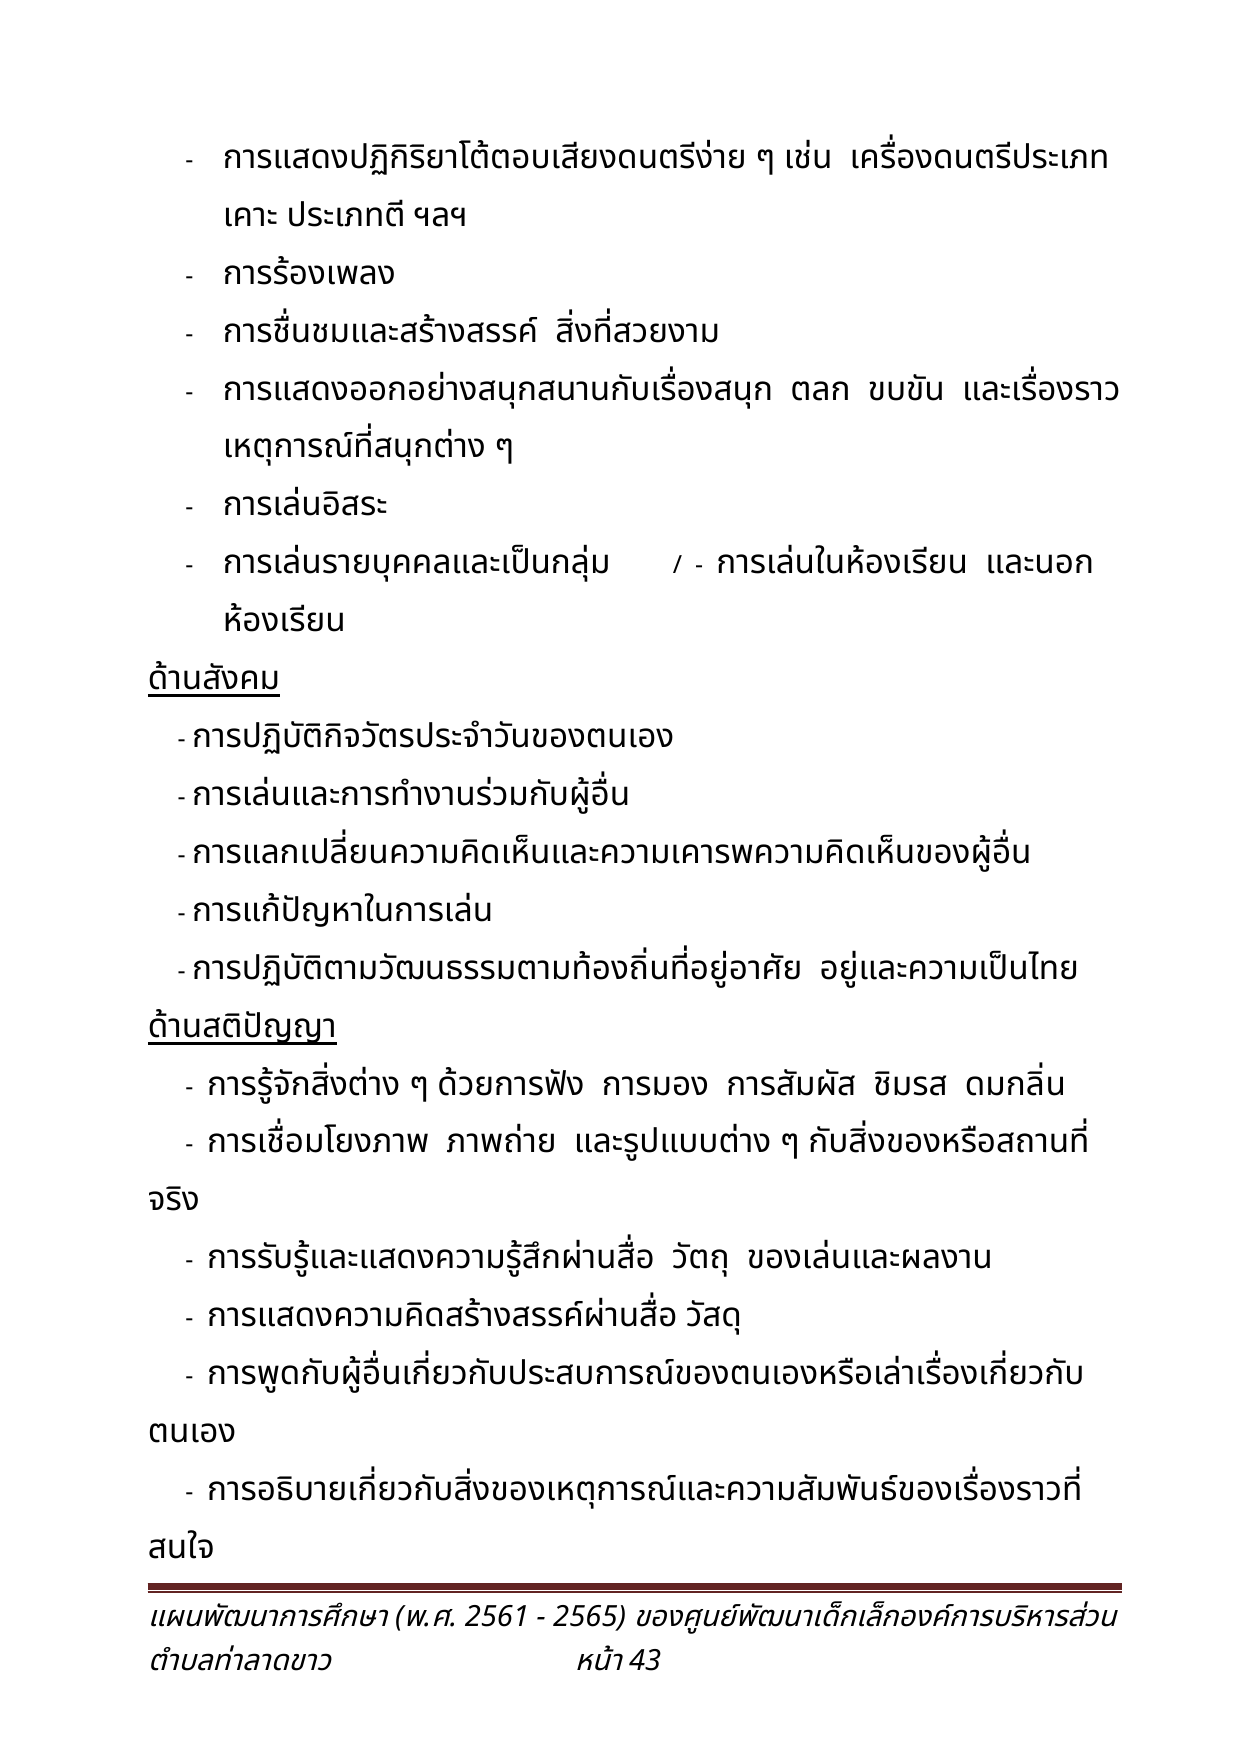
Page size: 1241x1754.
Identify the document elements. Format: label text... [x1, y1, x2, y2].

text ด้านสติปัญญา [148, 1002, 1122, 1052]
text - การแก้ปัญหาในการเล่น [148, 886, 1122, 936]
text - การแลกเปลี่ยนความคิดเห็นและความเคารพความคิดเห็นของผู้อื่น [148, 828, 1122, 878]
text - การปฏิบัติตามวัฒนธรรมตามท้องถิ่นที่อยู่อาศัย อยู่และความเป็นไทย [148, 944, 1122, 994]
list การพูดกับผู้อื่นเกี่ยวกับประสบการณ์ของตนเองหรือเล่าเรื่องเกี่ยวกับตนเอง [148, 1349, 1122, 1457]
list การรู้จักสิ่งต่าง ๆ ด้วยการฟัง การมอง การสัมผัส ชิมรส ดมกลิ่น [148, 1059, 1122, 1110]
text - การเล่นและการทำงานร่วมกับผู้อื่น [148, 770, 1122, 820]
text - การปฏิบัติกิจวัตรประจำวันของตนเอง [148, 712, 1122, 762]
text ด้านสังคม [148, 654, 1122, 704]
list การเล่นรายบุคคลและเป็นกลุ่ม / - การเล่นในห้องเรียน และนอกห้องเรียน [185, 538, 1122, 647]
list การแสดงความคิดสร้างสรรค์ผ่านสื่อ วัสดุ [148, 1291, 1122, 1342]
list การแสดงปฏิกิริยาโต้ตอบเสียงดนตรีง่าย ๆ เช่น เครื่องดนตรีประเภทเคาะ ประเภทตี ฯลฯ [185, 133, 1122, 241]
list การเล่นอิสระ [185, 480, 1122, 531]
list การรับรู้และแสดงความรู้สึกผ่านสื่อ วัตถุ ของเล่นและผลงาน [148, 1233, 1122, 1284]
list การเชื่อมโยงภาพ ภาพถ่าย และรูปแบบต่าง ๆ กับสิ่งของหรือสถานที่จริง [148, 1117, 1122, 1226]
list การร้องเพลง [185, 249, 1122, 299]
list การแสดงออกอย่างสนุกสนานกับเรื่องสนุก ตลก ขบขัน และเรื่องราว เหตุการณ์ที่สนุกต่าง ๆ [185, 364, 1122, 473]
list การอธิบายเกี่ยวกับสิ่งของเหตุการณ์และความสัมพันธ์ของเรื่องราวที่สนใจ [148, 1465, 1122, 1573]
list การชื่นชมและสร้างสรรค์ สิ่งที่สวยงาม [185, 307, 1122, 357]
